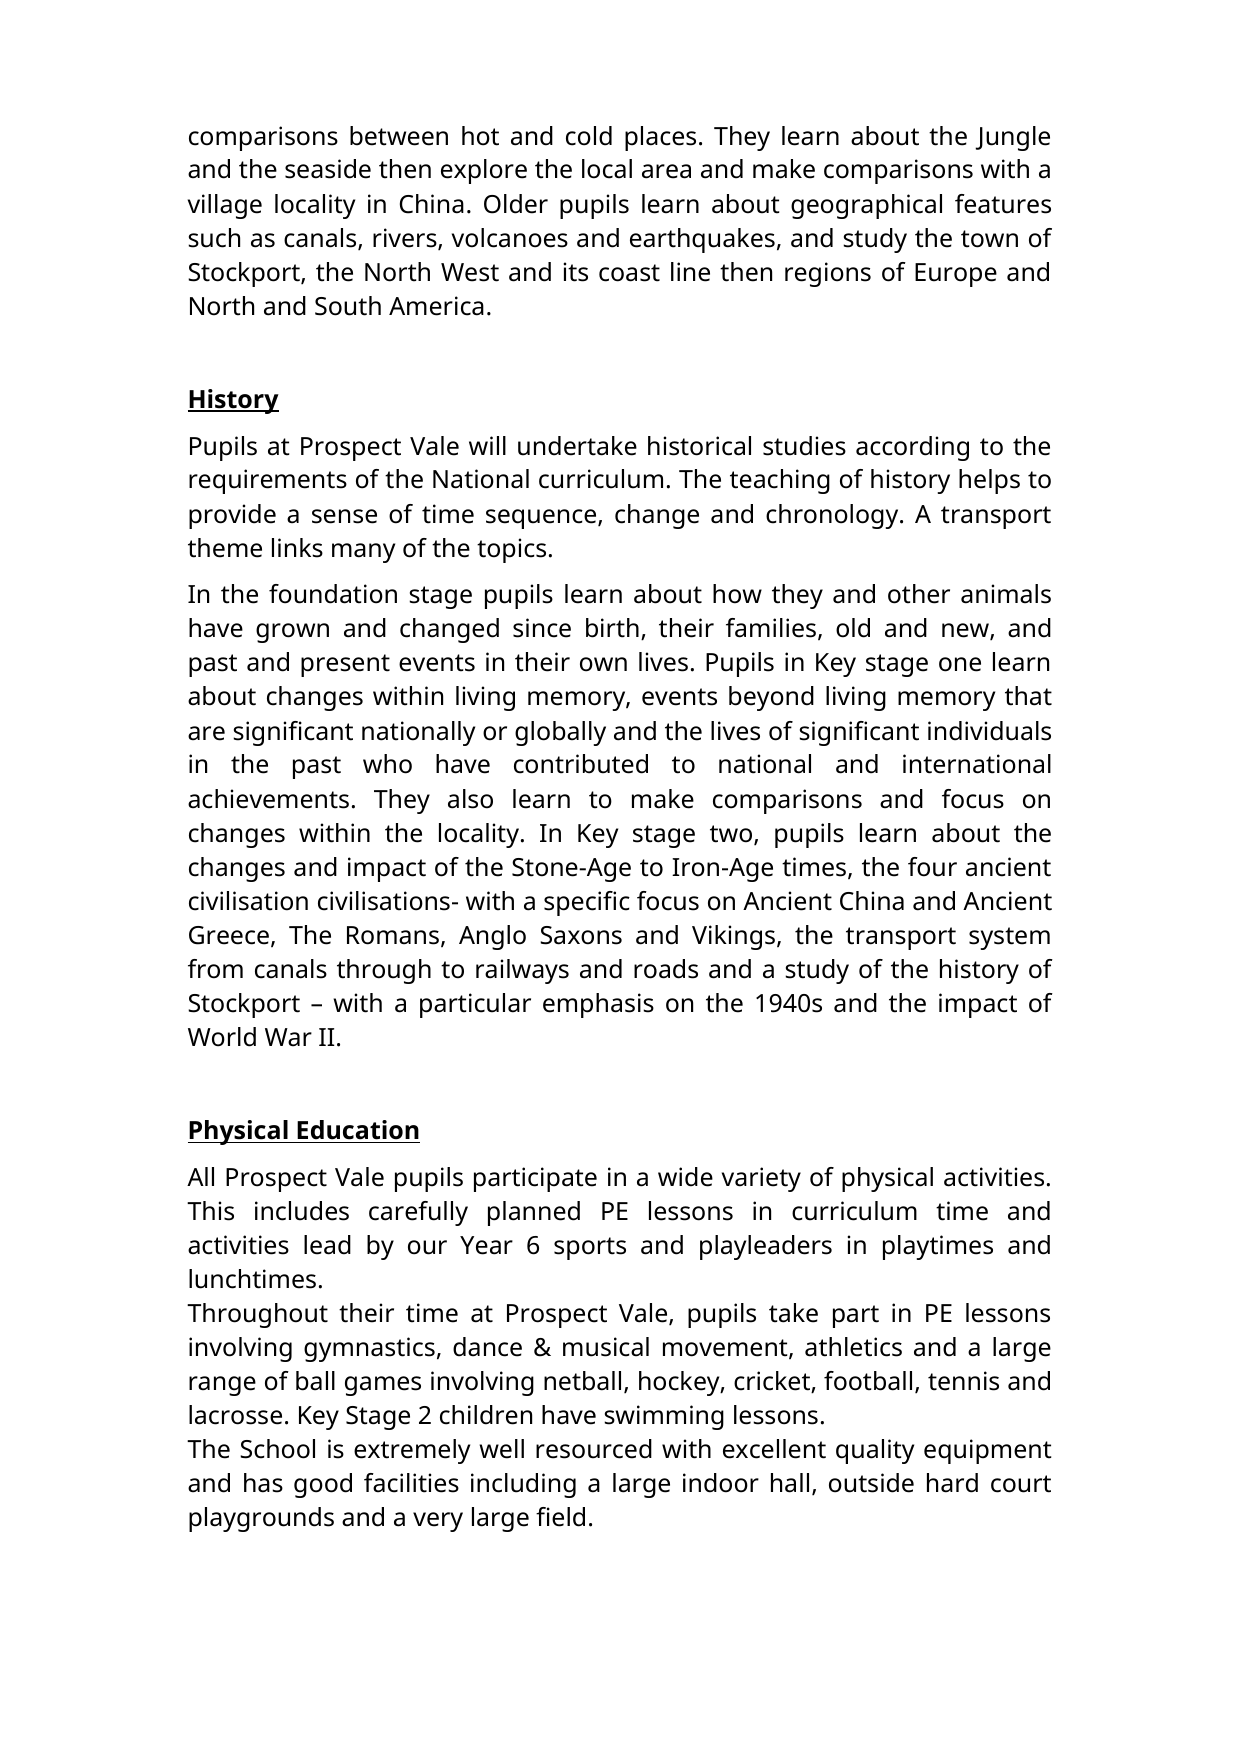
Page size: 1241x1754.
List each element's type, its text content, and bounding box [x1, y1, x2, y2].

text History [187, 382, 1053, 416]
text Pupils at Prospect Vale will undertake historical studies according to the requirements of the National curriculum. The teaching of history helps to provide a sense of time sequence, change and chronology. A transport theme links many of the topics. [187, 428, 1053, 564]
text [187, 118, 1053, 322]
text The School is extremely well resourced with excellent quality equipment and has good facilities including a large indoor hall, outside hard court playgrounds and a very large field. [187, 1432, 1053, 1534]
text Physical Education [187, 1113, 1053, 1147]
text Throughout their time at Prospect Vale, pupils take part in PE lessons involving gymnastics, dance & musical movement, athletics and a large range of ball games involving netball, hockey, cricket, football, tennis and lacrosse. Key Stage 2 children have swimming lessons. [187, 1296, 1053, 1432]
text All Prospect Vale pupils participate in a wide variety of physical activities. This includes carefully planned PE lessons in curriculum time and activities lead by our Year 6 sports and playleaders in playtimes and lunchtimes. [187, 1159, 1053, 1296]
text In the foundation stage pupils learn about how they and other animals have grown and changed since birth, their families, old and new, and past and present events in their own lives. Pupils in Key stage one learn about changes within living memory, events beyond living memory that are significant nationally or globally and the lives of significant individuals in the past who have contributed to national and international achievements. They also learn to make comparisons and focus on changes within the locality. In Key stage two, pupils learn about the changes and impact of the Stone-Age to Iron-Age times, the four ancient civilisation civilisations- with a specific focus on Ancient China and Ancient Greece, The Romans, Anglo Saxons and Vikings, the transport system from canals through to railways and roads and a study of the history of Stockport – with a particular emphasis on the 1940s and the impact of World War II. [187, 577, 1053, 1054]
